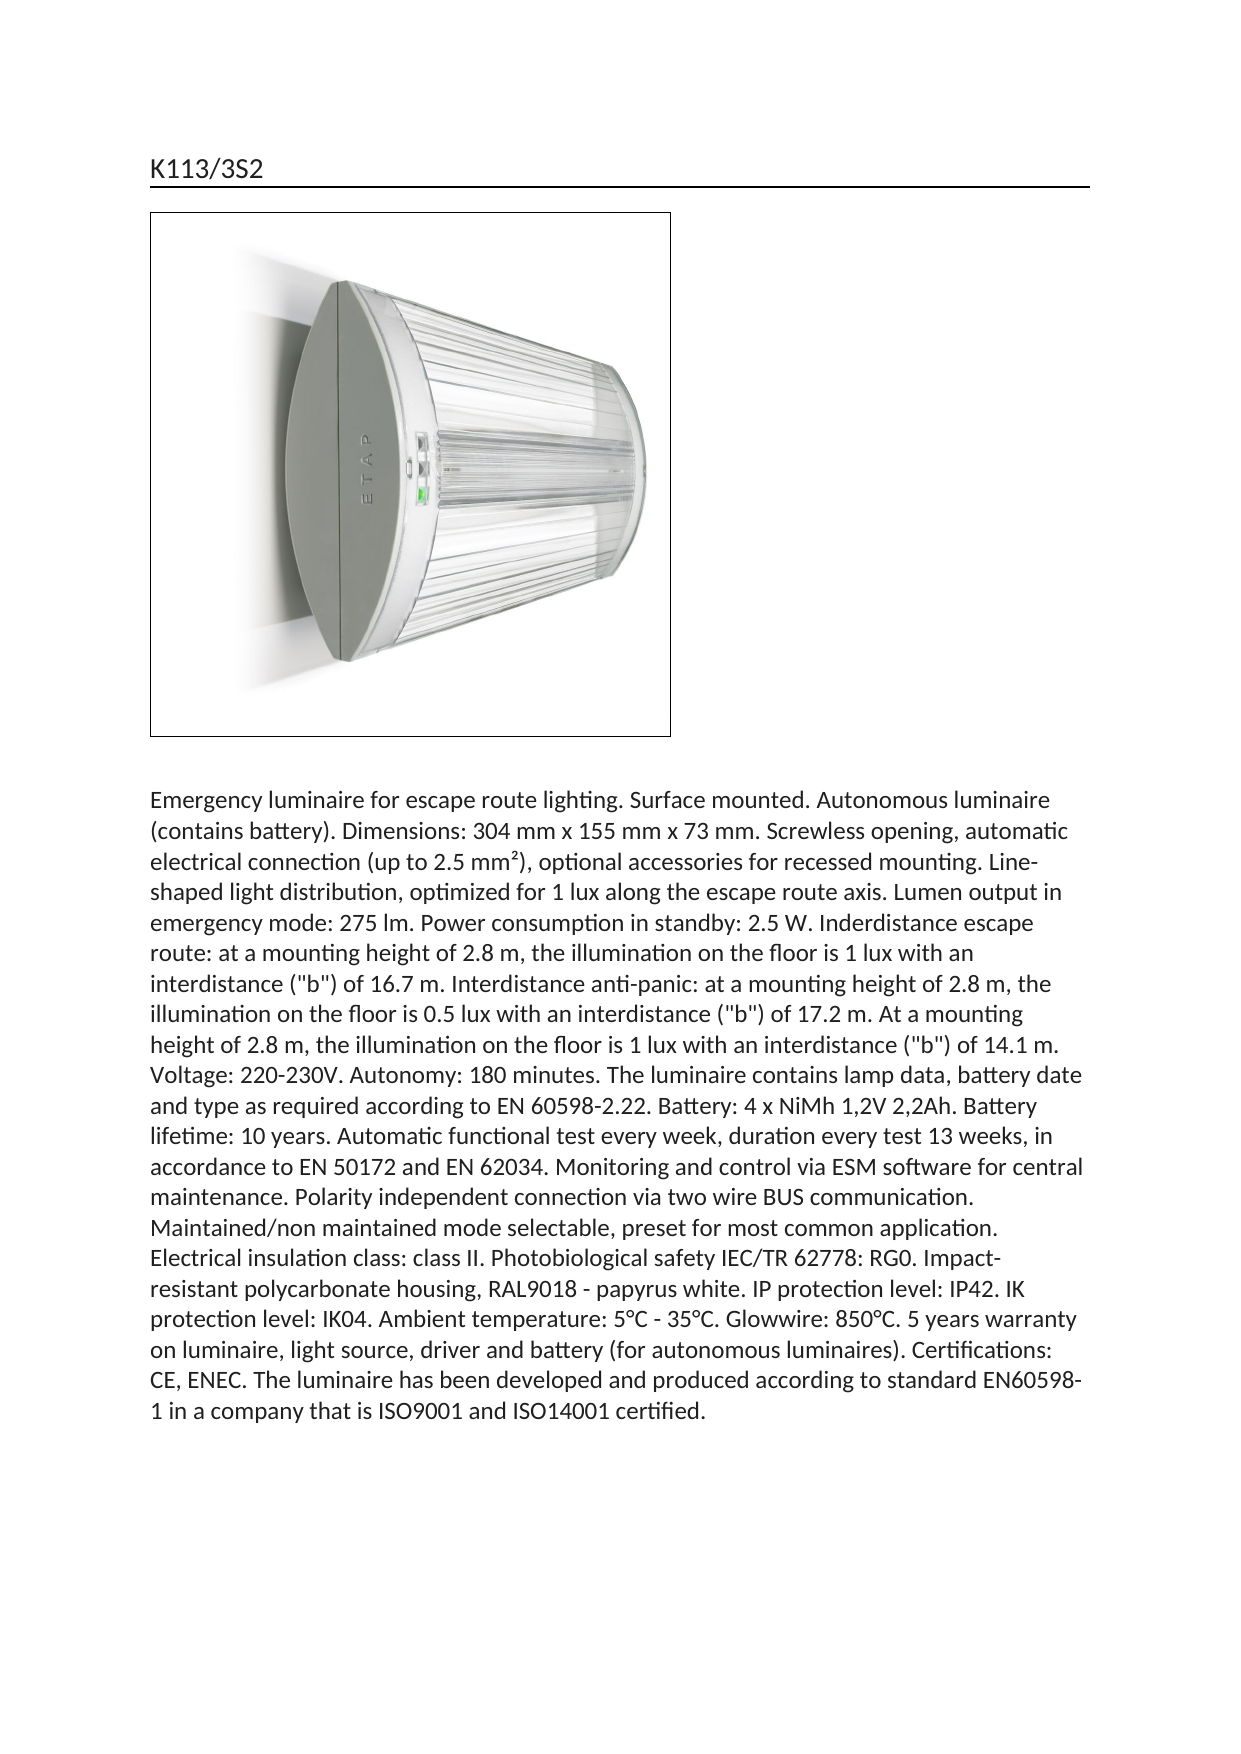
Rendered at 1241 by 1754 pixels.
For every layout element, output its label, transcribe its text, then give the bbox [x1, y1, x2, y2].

text K113/3S2 [150, 150, 1090, 186]
picture [151, 213, 670, 736]
text Emergency luminaire for escape route lighting. Surface mounted. Autonomous luminaire (contains battery). Dimensions: 304 mm x 155 mm x 73 mm. Screwless opening, automatic electrical connection (up to 2.5 mm²), optional accessories for recessed mounting. Line-shaped light distribution, optimized for 1 lux along the escape route axis. Lumen output in emergency mode: 275 lm. Power consumption in standby: 2.5 W. Inderdistance escape route: at a mounting height of 2.8 m, the illumination on the floor is 1 lux with an interdistance ("b") of 16.7 m. Interdistance anti-panic: at a mounting height of 2.8 m, the illumination on the floor is 0.5 lux with an interdistance ("b") of 17.2 m. At a mounting height of 2.8 m, the illumination on the floor is 1 lux with an interdistance ("b") of 14.1 m. Voltage: 220-230V. Autonomy: 180 minutes. The luminaire contains lamp data, battery date and type as required according to EN 60598-2.22. Battery: 4 x NiMh 1,2V 2,2Ah. Battery lifetime: 10 years. Automatic functional test every week, duration every test 13 weeks, in accordance to EN 50172 and EN 62034. Monitoring and control via ESM software for central maintenance. Polarity independent connection via two wire BUS communication. Maintained/non maintained mode selectable, preset for most common application. Electrical insulation class: class II. Photobiological safety IEC/TR 62778: RG0. Impact-resistant polycarbonate housing, RAL9018 - papyrus white. IP protection level: IP42. IK protection level: IK04. Ambient temperature: 5°C - 35°C. Glowwire: 850°C. 5 years warranty on luminaire, light source, driver and battery (for autonomous luminaires). Certifications: CE, ENEC. The luminaire has been developed and produced according to standard EN60598-1 in a company that is ISO9001 and ISO14001 certified. [150, 784, 1090, 1426]
